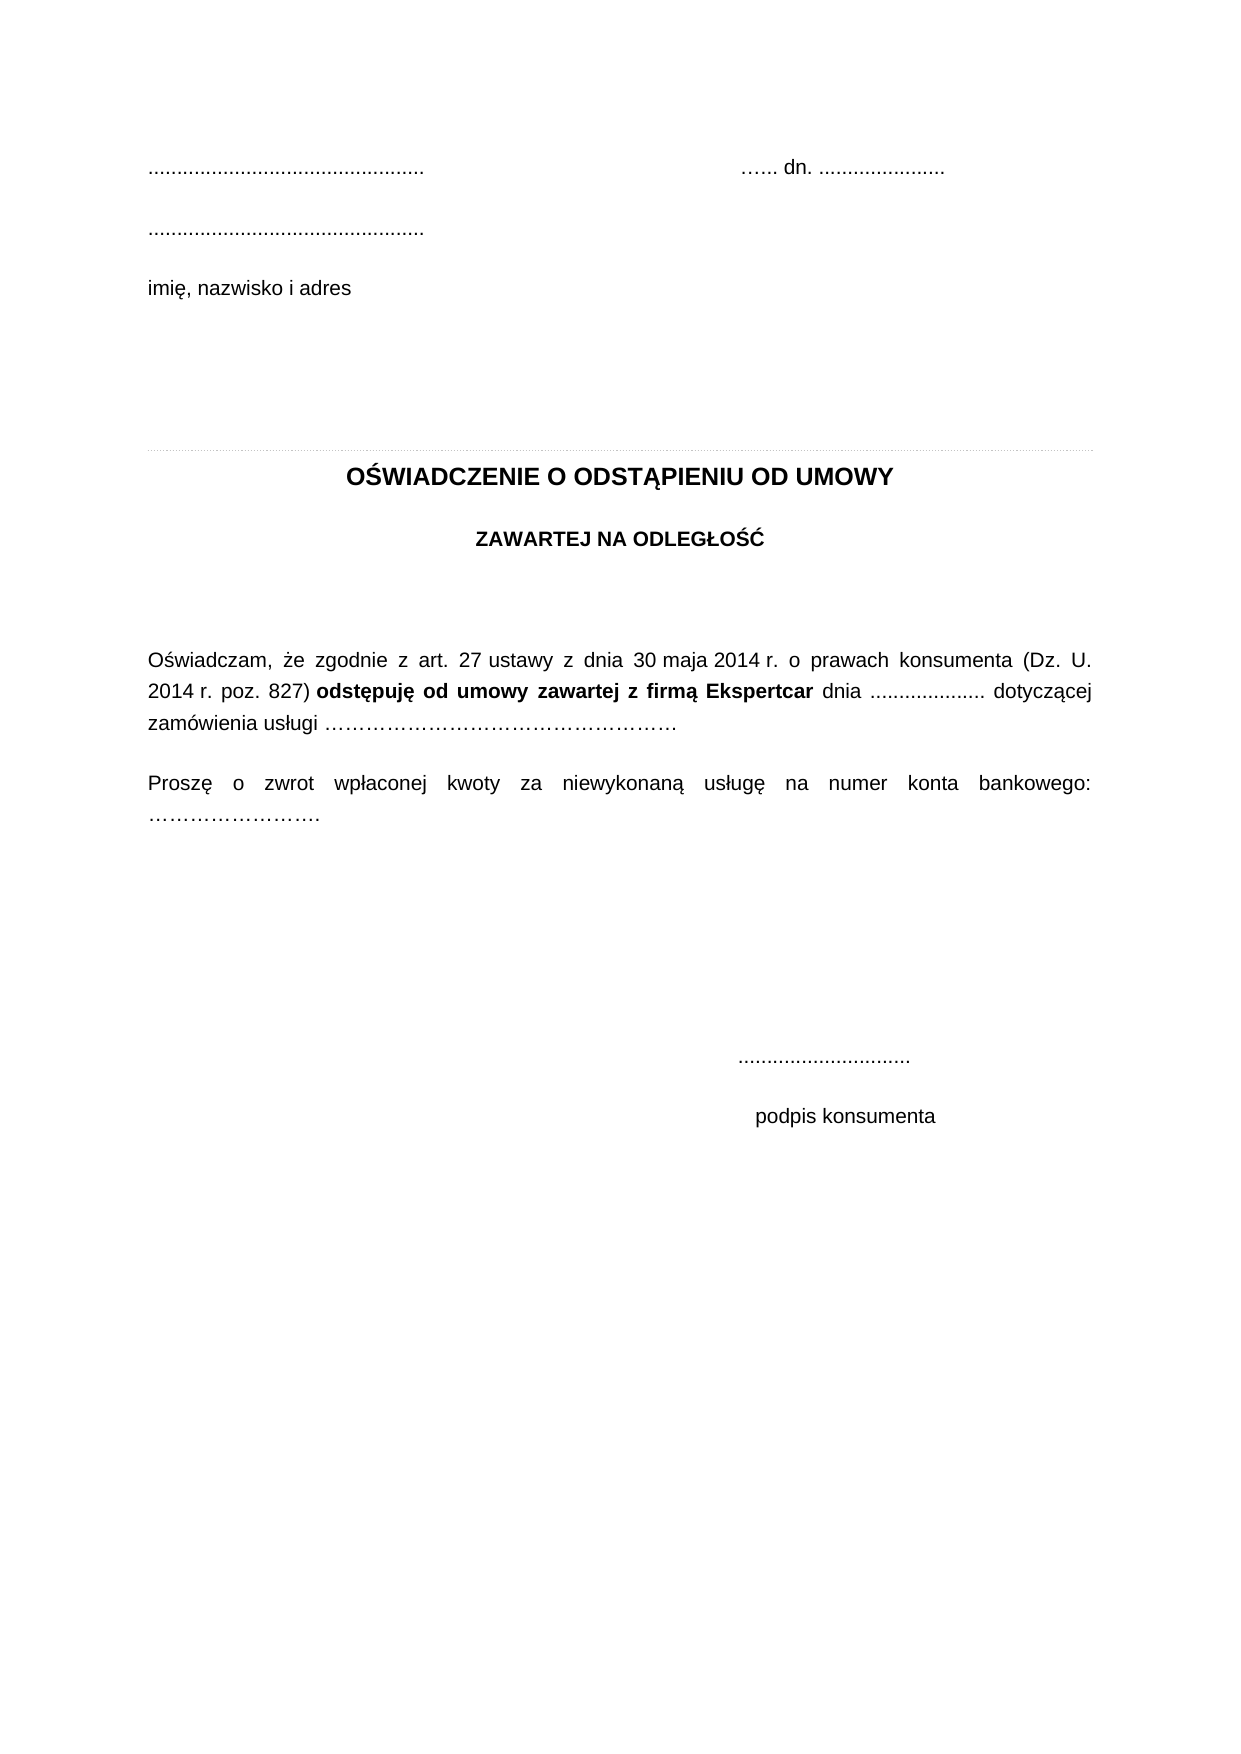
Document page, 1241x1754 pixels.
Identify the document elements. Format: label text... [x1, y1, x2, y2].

text podpis konsumenta [738, 1097, 1093, 1128]
text Proszę o zwrot wpłaconej kwoty za niewykonaną usługę na numer konta bankowego: ……………………. [148, 764, 1093, 826]
text imię, nazwisko i adres [148, 268, 1093, 300]
text ZAWARTEJ NA ODLEGŁOŚĆ [148, 520, 1093, 551]
text ................................................ …... dn. ...................... [148, 148, 1093, 179]
text Oświadczam, że zgodnie z art. 27 ustawy z dnia 30 maja 2014 r. o prawach konsumenta (Dz. U. 2014 r. poz. 827) odstępuję od umowy zawartej z firmą Ekspertcar dnia .................... dotyczącej zamówienia usługi …………………………………………… [148, 641, 1093, 734]
text OŚWIADCZENIE O ODSTĄPIENIU OD UMOWY [148, 450, 1093, 491]
text ................................................ [148, 208, 1093, 239]
text .............................. [738, 1037, 1093, 1068]
